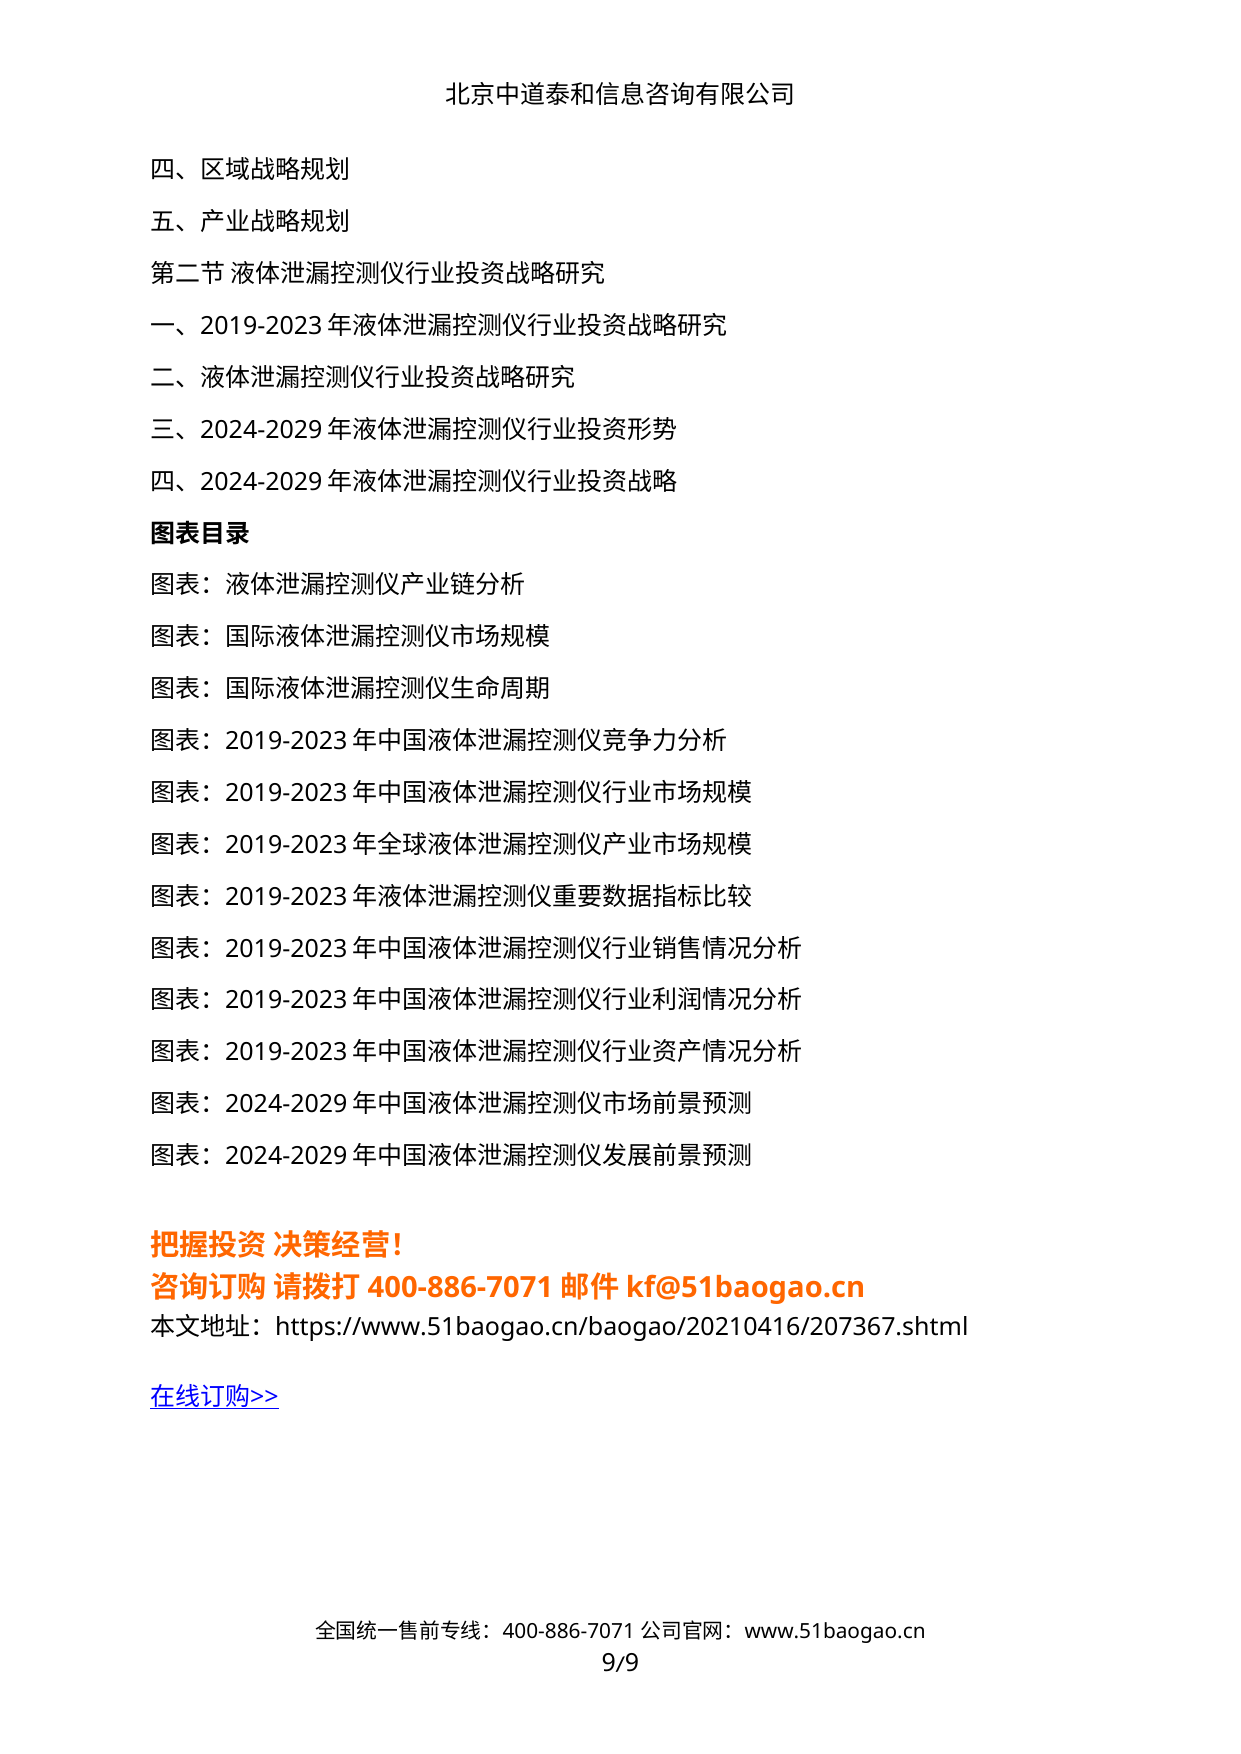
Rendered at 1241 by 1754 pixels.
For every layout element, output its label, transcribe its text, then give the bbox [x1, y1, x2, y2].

text 图表：2019-2023年中国液体泄漏控测仪行业利润情况分析 [150, 980, 1090, 1016]
text 图表：2019-2023年中国液体泄漏控测仪行业市场规模 [150, 772, 1090, 809]
text 图表：液体泄漏控测仪产业链分析 [150, 565, 1090, 601]
text 一、2019-2023年液体泄漏控测仪行业投资战略研究 [150, 306, 1090, 342]
text 图表：2024-2029年中国液体泄漏控测仪市场前景预测 [150, 1084, 1090, 1120]
text 把握投资 决策经营！咨询订购 请拨打 400-886-7071 邮件 kf@51baogao.cn本文地址：https://www.51baogao.cn/baogao/20210416/207367.shtml [150, 1187, 1090, 1342]
text 二、液体泄漏控测仪行业投资战略研究 [150, 357, 1090, 394]
text 五、产业战略规划 [150, 202, 1090, 238]
text 四、区域战略规划 [150, 150, 1090, 186]
text 图表：2019-2023年中国液体泄漏控测仪行业销售情况分析 [150, 928, 1090, 964]
text 图表目录 [150, 513, 1090, 549]
text 图表：2019-2023年液体泄漏控测仪重要数据指标比较 [150, 876, 1090, 912]
text 四、2024-2029年液体泄漏控测仪行业投资战略 [150, 461, 1090, 497]
text 图表：2019-2023年全球液体泄漏控测仪产业市场规模 [150, 824, 1090, 861]
text 在线订购>> [150, 1342, 1090, 1413]
text 图表：2019-2023年中国液体泄漏控测仪行业资产情况分析 [150, 1032, 1090, 1068]
text 图表：2019-2023年中国液体泄漏控测仪竞争力分析 [150, 721, 1090, 757]
text 图表：2024-2029年中国液体泄漏控测仪发展前景预测 [150, 1136, 1090, 1172]
text 三、2024-2029年液体泄漏控测仪行业投资形势 [150, 409, 1090, 446]
text 第二节 液体泄漏控测仪行业投资战略研究 [150, 254, 1090, 290]
text 图表：国际液体泄漏控测仪市场规模 [150, 617, 1090, 653]
text 图表：国际液体泄漏控测仪生命周期 [150, 669, 1090, 705]
